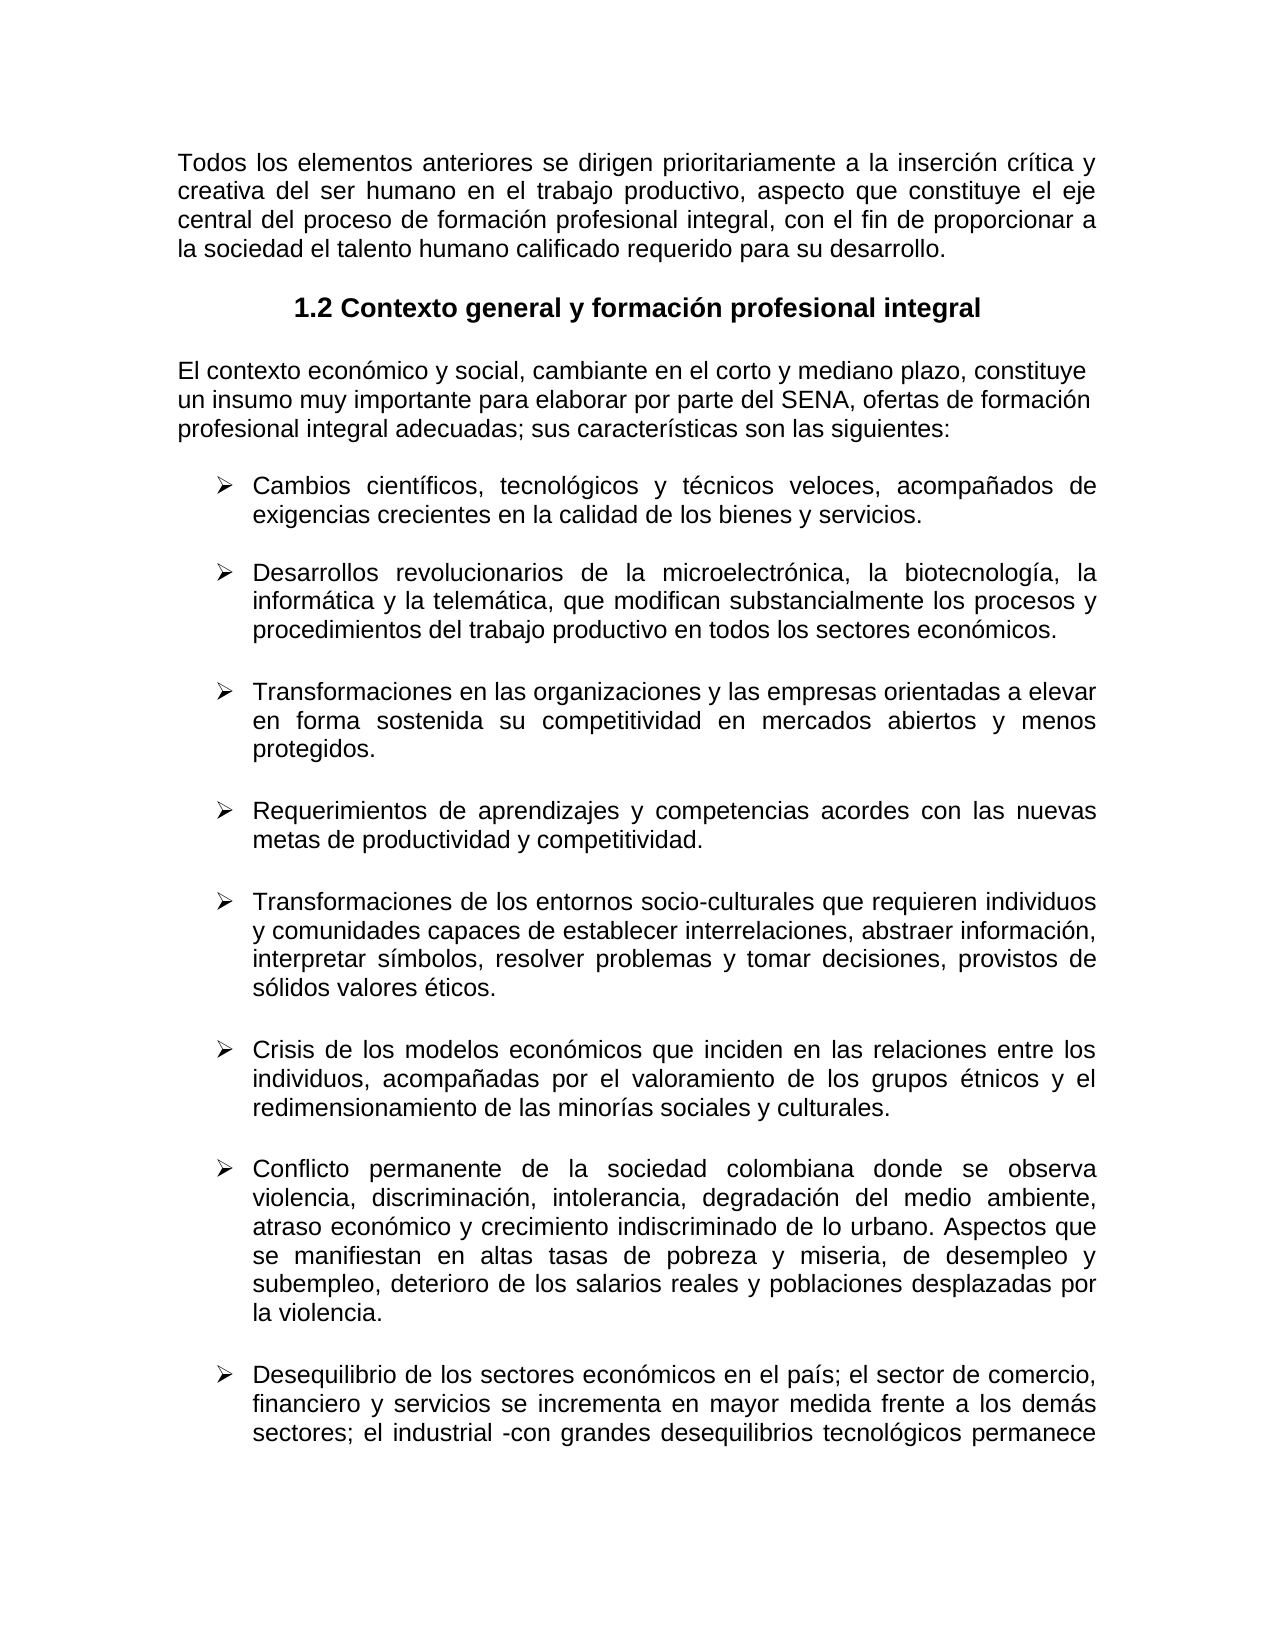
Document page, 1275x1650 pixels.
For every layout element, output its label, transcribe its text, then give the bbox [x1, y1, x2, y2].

list Transformaciones de los entornos socio-culturales que requieren individuos y comunidades capaces de establecer interrelaciones, abstraer información, interpretar símbolos, resolver problemas y tomar decisiones, provistos de sólidos valores éticos. [215, 887, 1098, 1002]
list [215, 1360, 1098, 1446]
list Desarrollos revolucionarios de la microelectrónica, la biotecnología, la informática y la telemática, que modifican substancialmente los procesos y procedimientos del trabajo productivo en todos los sectores económicos. [215, 557, 1098, 644]
text 1.2 Contexto general y formación profesional integral [177, 291, 1098, 324]
list Cambios científicos, tecnológicos y técnicos veloces, acompañados de exigencias crecientes en la calidad de los bienes y servicios. [215, 471, 1098, 529]
list Requerimientos de aprendizajes y competencias acordes con las nuevas metas de productividad y competitividad. [215, 796, 1098, 854]
list Crisis de los modelos económicos que inciden en las relaciones entre los individuos, acompañadas por el valoramiento de los grupos étnicos y el redimensionamiento de las minorías sociales y culturales. [215, 1035, 1098, 1121]
list Transformaciones en las organizaciones y las empresas orientadas a elevar en forma sostenida su competitividad en mercados abiertos y menos protegidos. [215, 677, 1098, 763]
text Todos los elementos anteriores se dirigen prioritariamente a la inserción crítica y creativa del ser humano en el trabajo productivo, aspecto que constituye el eje central del proceso de formación profesional integral, con el fin de proporcionar a la sociedad el talento humano calificado requerido para su desarrollo. [177, 148, 1098, 263]
text El contexto económico y social, cambiante en el corto y mediano plazo, constituye un insumo muy importante para elaborar por parte del SENA, ofertas de formación profesional integral adecuadas; sus características son las siguientes: [177, 356, 1098, 442]
list Conflicto permanente de la sociedad colombiana donde se observa violencia, discriminación, intolerancia, degradación del medio ambiente, atraso económico y crecimiento indiscriminado de lo urbano. Aspectos que se manifiestan en altas tasas de pobreza y miseria, de desempleo y subempleo, deterioro de los salarios reales y poblaciones desplazadas por la violencia. [215, 1154, 1098, 1327]
